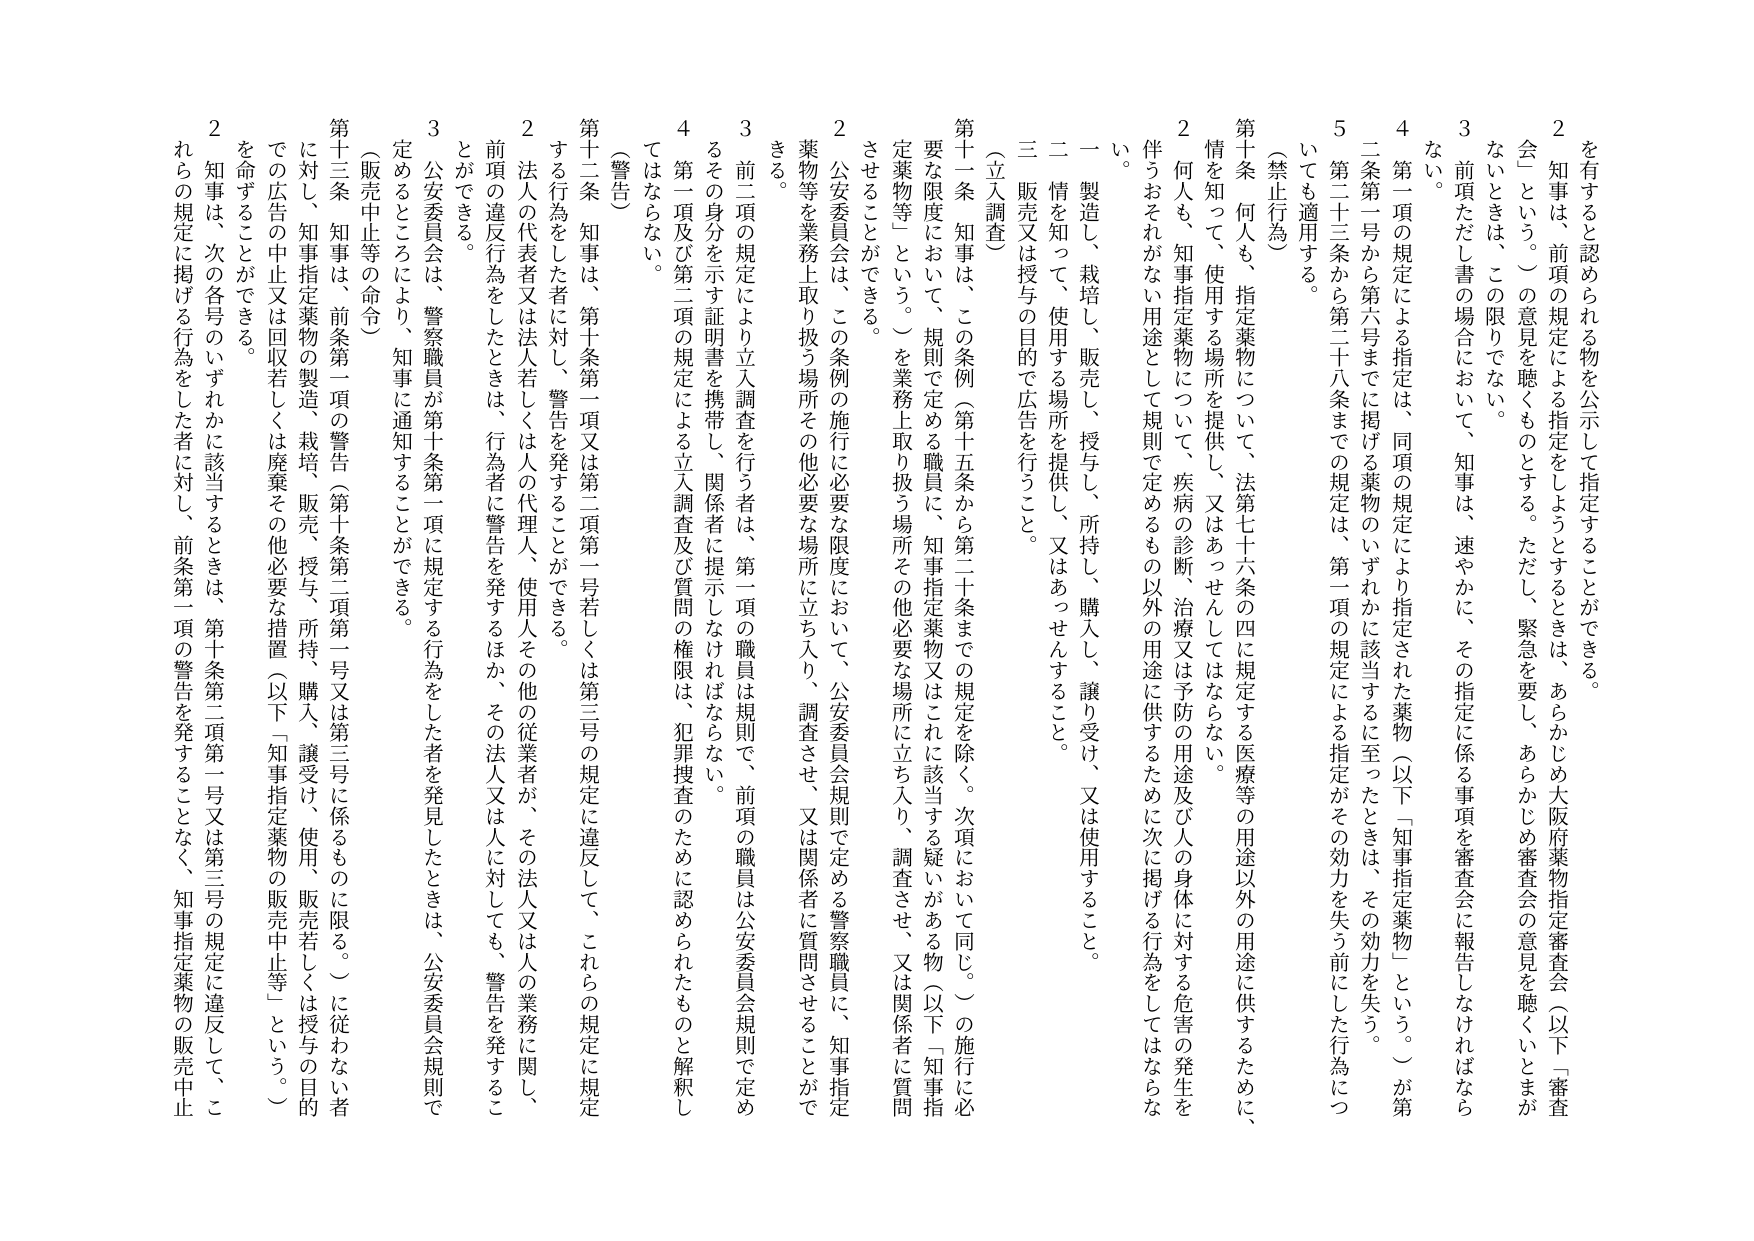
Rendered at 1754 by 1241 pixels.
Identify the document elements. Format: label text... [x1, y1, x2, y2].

text 三 販売又は授与の目的で広告を行うこと。 [1013, 139, 1044, 1122]
text ２ 知事は、次の各号のいずれかに該当するときは、第十条第二項第一号又は第三号の規定に違反して、これらの規定に掲げる行為をした者に対し、前条第一項の警告を発することなく、知事指定薬物の販売中止等を命ずることができる。 [169, 118, 231, 1122]
text ３ 前項ただし書の場合において、知事は、速やかに、その指定に係る事項を審査会に報告しなければならない。 [1419, 118, 1481, 1122]
text 二 情を知って、使用する場所を提供し、又はあっせんすること。 [1044, 139, 1075, 1122]
text ２ 法人の代表者又は法人若しくは人の代理人、使用人その他の従業者が、その法人又は人の業務に関し、前項の違反行為をしたときは、行為者に警告を発するほか、その法人又は人に対しても、警告を発することができる。 [450, 118, 544, 1122]
text ５ 第二十三条から第二十八条までの規定は、第一項の規定による指定がその効力を失う前にした行為についても適用する。 [1294, 118, 1356, 1122]
text 第十三条 知事は、前条第一項の警告（第十条第二項第一号又は第三号に係るものに限る。）に従わない者に対し、知事指定薬物の製造、栽培、販売、授与、所持、購入、譲受け、使用、販売若しくは授与の目的での広告の中止又は回収若しくは廃棄その他必要な措置（以下「知事指定薬物の販売中止等」という。）を命ずることができる。 [231, 118, 356, 1122]
text ４ 第一項の規定による指定は、同項の規定により指定された薬物（以下「知事指定薬物」という。）が第二条第一号から第六号までに掲げる薬物のいずれかに該当するに至ったときは、その効力を失う。 [1356, 118, 1419, 1122]
text （立入調査） [981, 139, 1013, 1122]
text 第十条 何人も、指定薬物について、法第七十六条の四に規定する医療等の用途以外の用途に供するために、情を知って、使用する場所を提供し、又はあっせんしてはならない。 [1200, 118, 1263, 1122]
text （警告） [606, 139, 638, 1122]
text ２ 知事は、前項の規定による指定をしようとするときは、あらかじめ大阪府薬物指定審査会（以下「審査会」という。）の意見を聴くものとする。ただし、緊急を要し、あらかじめ審査会の意見を聴くいとまがないときは、この限りでない。 [1481, 118, 1575, 1122]
text ３ 公安委員会は、警察職員が第十条第一項に規定する行為をした者を発見したときは、公安委員会規則で定めるところにより、知事に通知することができる。 [388, 118, 450, 1122]
text （販売中止等の命令） [356, 139, 388, 1122]
text ２ 何人も、知事指定薬物について、疾病の診断、治療又は予防の用途及び人の身体に対する危害の発生を伴うおそれがない用途として規則で定めるもの以外の用途に供するために次に掲げる行為をしてはならない。 [1106, 118, 1200, 1122]
text 第九条 知事は、第二条第七号に掲げる薬物のうち、府の区域内において現に濫用され、又は濫用されるおそれがあり、かつ、中枢神経系の興奮、抑制又は幻覚の作用（当該作用の維持又は強化の作用を含む。）を有すると認められる物を公示して指定することができる。 [1575, 118, 1606, 1122]
text （禁止行為） [1263, 139, 1294, 1122]
text ４ 第一項及び第二項の規定による立入調査及び質問の権限は、犯罪捜査のために認められたものと解釈してはならない。 [638, 118, 700, 1122]
text 第十二条 知事は、第十条第一項又は第二項第一号若しくは第三号の規定に違反して、これらの規定に規定する行為をした者に対し、警告を発することができる。 [544, 118, 606, 1122]
text 第十一条 知事は、この条例（第十五条から第二十条までの規定を除く。次項において同じ。）の施行に必要な限度において、規則で定める職員に、知事指定薬物又はこれに該当する疑いがある物（以下「知事指定薬物等」という。）を業務上取り扱う場所その他必要な場所に立ち入り、調査させ、又は関係者に質問させることができる。 [856, 118, 981, 1122]
text ３ 前二項の規定により立入調査を行う者は、第一項の職員は規則で、前項の職員は公安委員会規則で定めるその身分を示す証明書を携帯し、関係者に提示しなければならない。 [700, 118, 763, 1122]
text ２ 公安委員会は、この条例の施行に必要な限度において、公安委員会規則で定める警察職員に、知事指定薬物等を業務上取り扱う場所その他必要な場所に立ち入り、調査させ、又は関係者に質問させることができる。 [763, 118, 856, 1122]
text 一 製造し、栽培し、販売し、授与し、所持し、購入し、譲り受け、又は使用すること。 [1075, 139, 1106, 1122]
